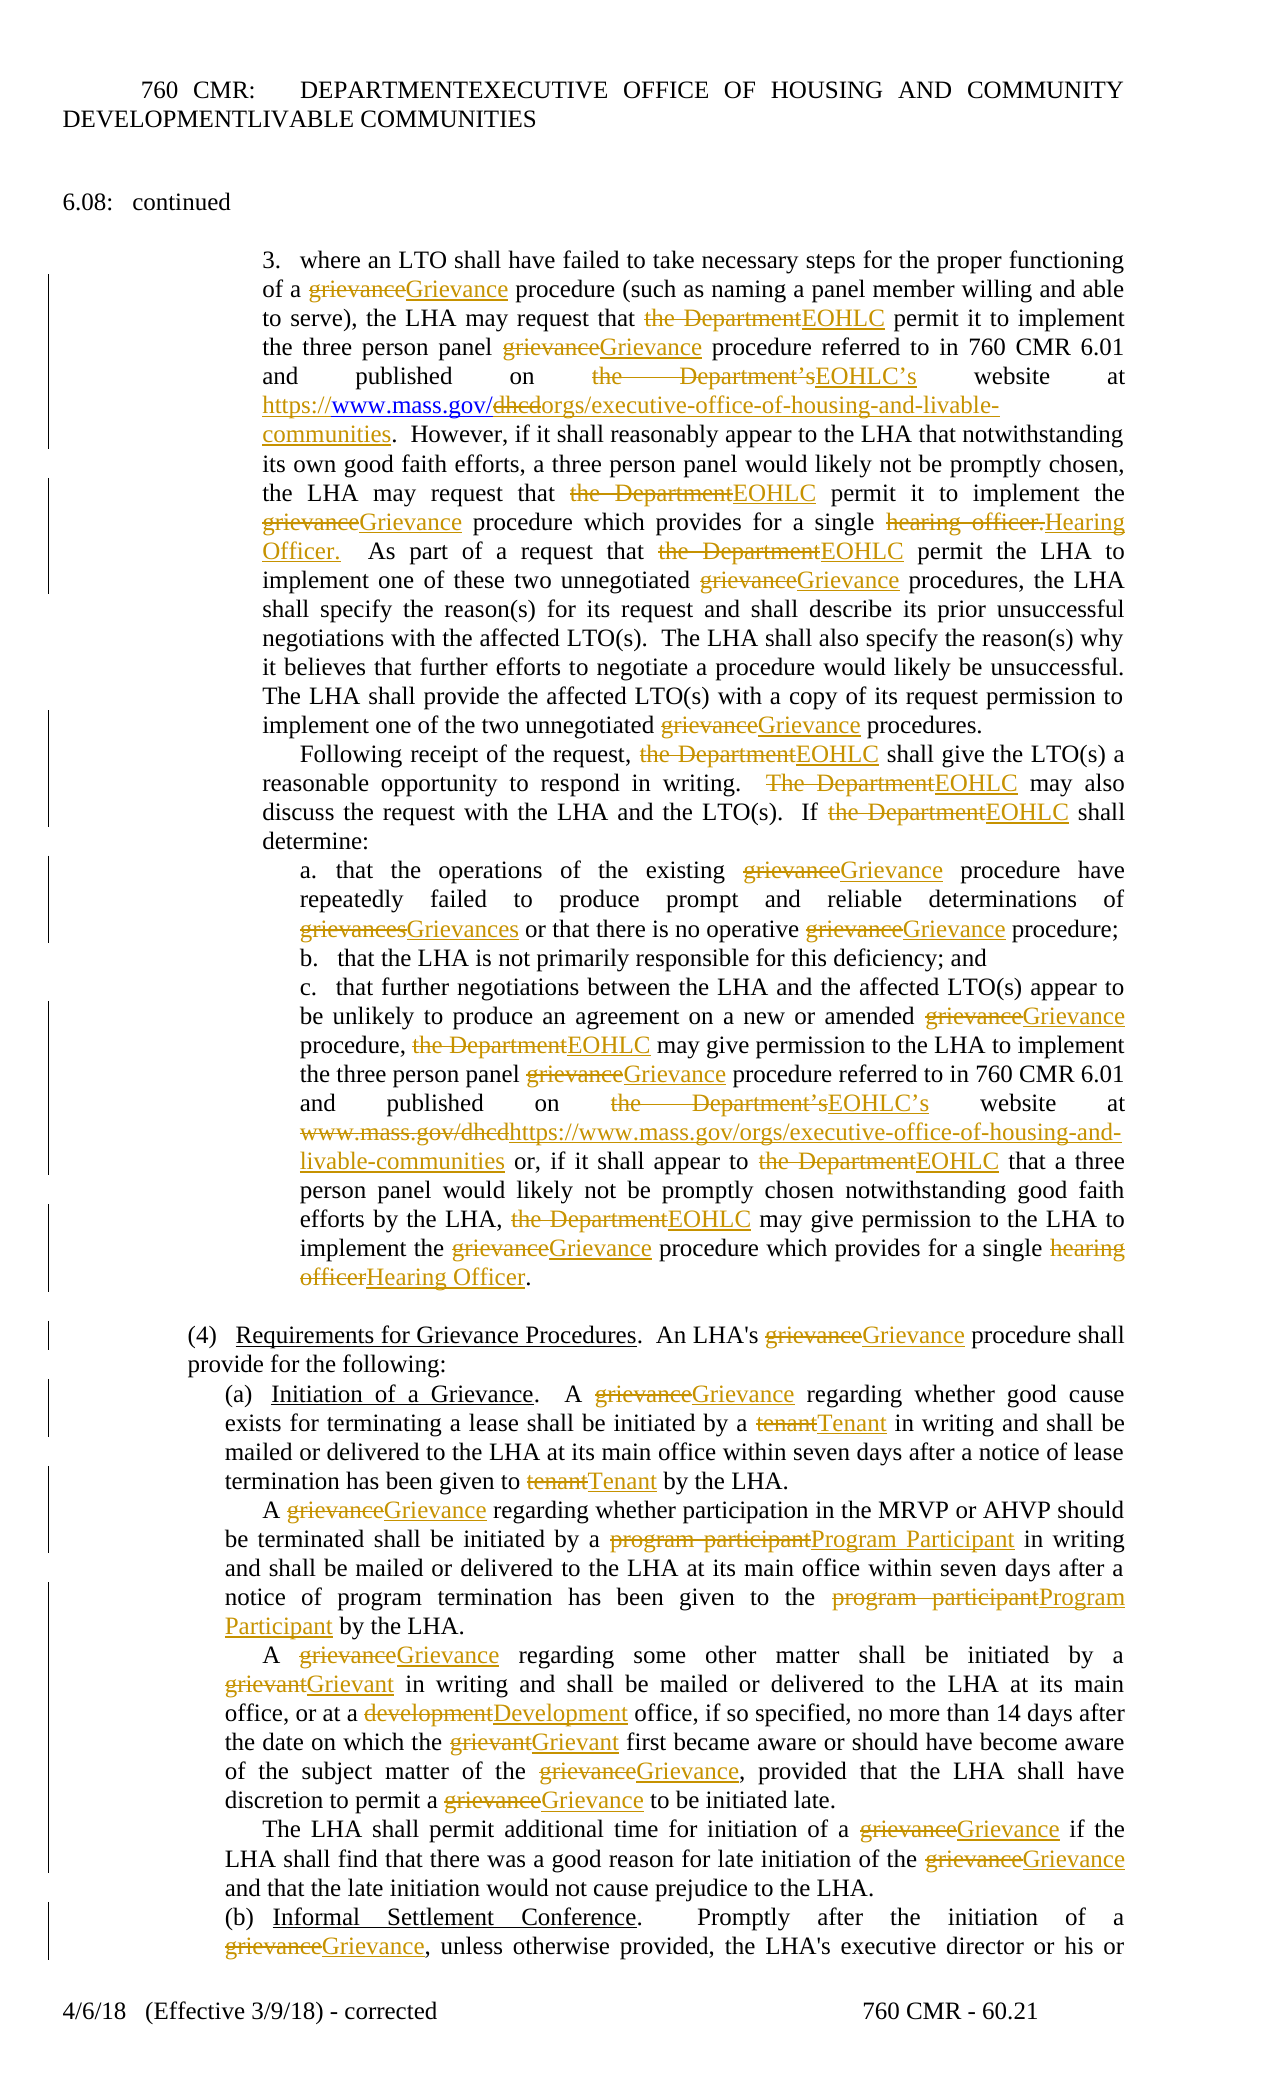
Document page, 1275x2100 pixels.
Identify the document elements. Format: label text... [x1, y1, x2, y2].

text 6.08: continued [62, 187, 1125, 216]
text A regarding whether participation in the MRVP or AHVP should be terminated shall be initiated by a in writing and shall be mailed or delivered to the LHA at its main office within seven days after a notice of program termination has been given to the by the LHA. [224, 1495, 1125, 1640]
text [224, 1902, 1125, 1960]
text A regarding some other matter shall be initiated by a in writing and shall be mailed or delivered to the LHA at its main office, or at a office, if so specified, no more than 14 days after the date on which the first became aware or should have become aware of the subject matter of the , provided that the LHA shall have discretion to permit a to be initiated late. [224, 1640, 1125, 1815]
text a. that the operations of the existing procedure have repeatedly failed to produce prompt and reliable determinations of or that there is no operative procedure; [299, 856, 1125, 943]
text The LHA shall permit additional time for initiation of a if the LHA shall find that there was a good reason for late initiation of the and that the late initiation would not cause prejudice to the LHA. [224, 1815, 1125, 1902]
text c. that further negotiations between the LHA and the affected LTO(s) appear to be unlikely to produce an agreement on a new or amended procedure, may give permission to the LHA to implement the three person panel procedure referred to in 760 CMR 6.01 and published on website at or, if it shall appear to that a three person panel would likely not be promptly chosen notwithstanding good faith efforts by the LHA, may give permission to the LHA to implement the procedure which provides for a single . [299, 972, 1125, 1292]
text b. that the LHA is not primarily responsible for this deficiency; and [299, 943, 1125, 972]
text Following receipt of the request, shall give the LTO(s) a reasonable opportunity to respond in writing. may also discuss the request with the LHA and the LTO(s). If shall determine: [262, 739, 1125, 856]
text 3. where an LTO shall have failed to take necessary steps for the proper functioning of a procedure (such as naming a panel member willing and able to serve), the LHA may request that permit it to implement the three person panel procedure referred to in 760 CMR 6.01 and published on website at www.mass.gov/. However, if it shall reasonably appear to the LHA that notwithstanding its own good faith efforts, a three person panel would likely not be promptly chosen, the LHA may request that permit it to implement the procedure which provides for a single As part of a request that permit the LHA to implement one of these two unnegotiated procedures, the LHA shall specify the reason(s) for its request and shall describe its prior unsuccessful negotiations with the affected LTO(s). The LHA shall also specify the reason(s) why it believes that further efforts to negotiate a procedure would likely be unsuccessful. The LHA shall provide the affected LTO(s) with a copy of its request permission to implement one of the two unnegotiated procedures. [262, 245, 1125, 739]
text (a) Initiation of a Grievance. A regarding whether good cause exists for terminating a lease shall be initiated by a in writing and shall be mailed or delivered to the LHA at its main office within seven days after a notice of lease termination has been given to by the LHA. [224, 1379, 1125, 1495]
text (4) Requirements for Grievance Procedures. An LHA's procedure shall provide for the following: [187, 1321, 1125, 1379]
